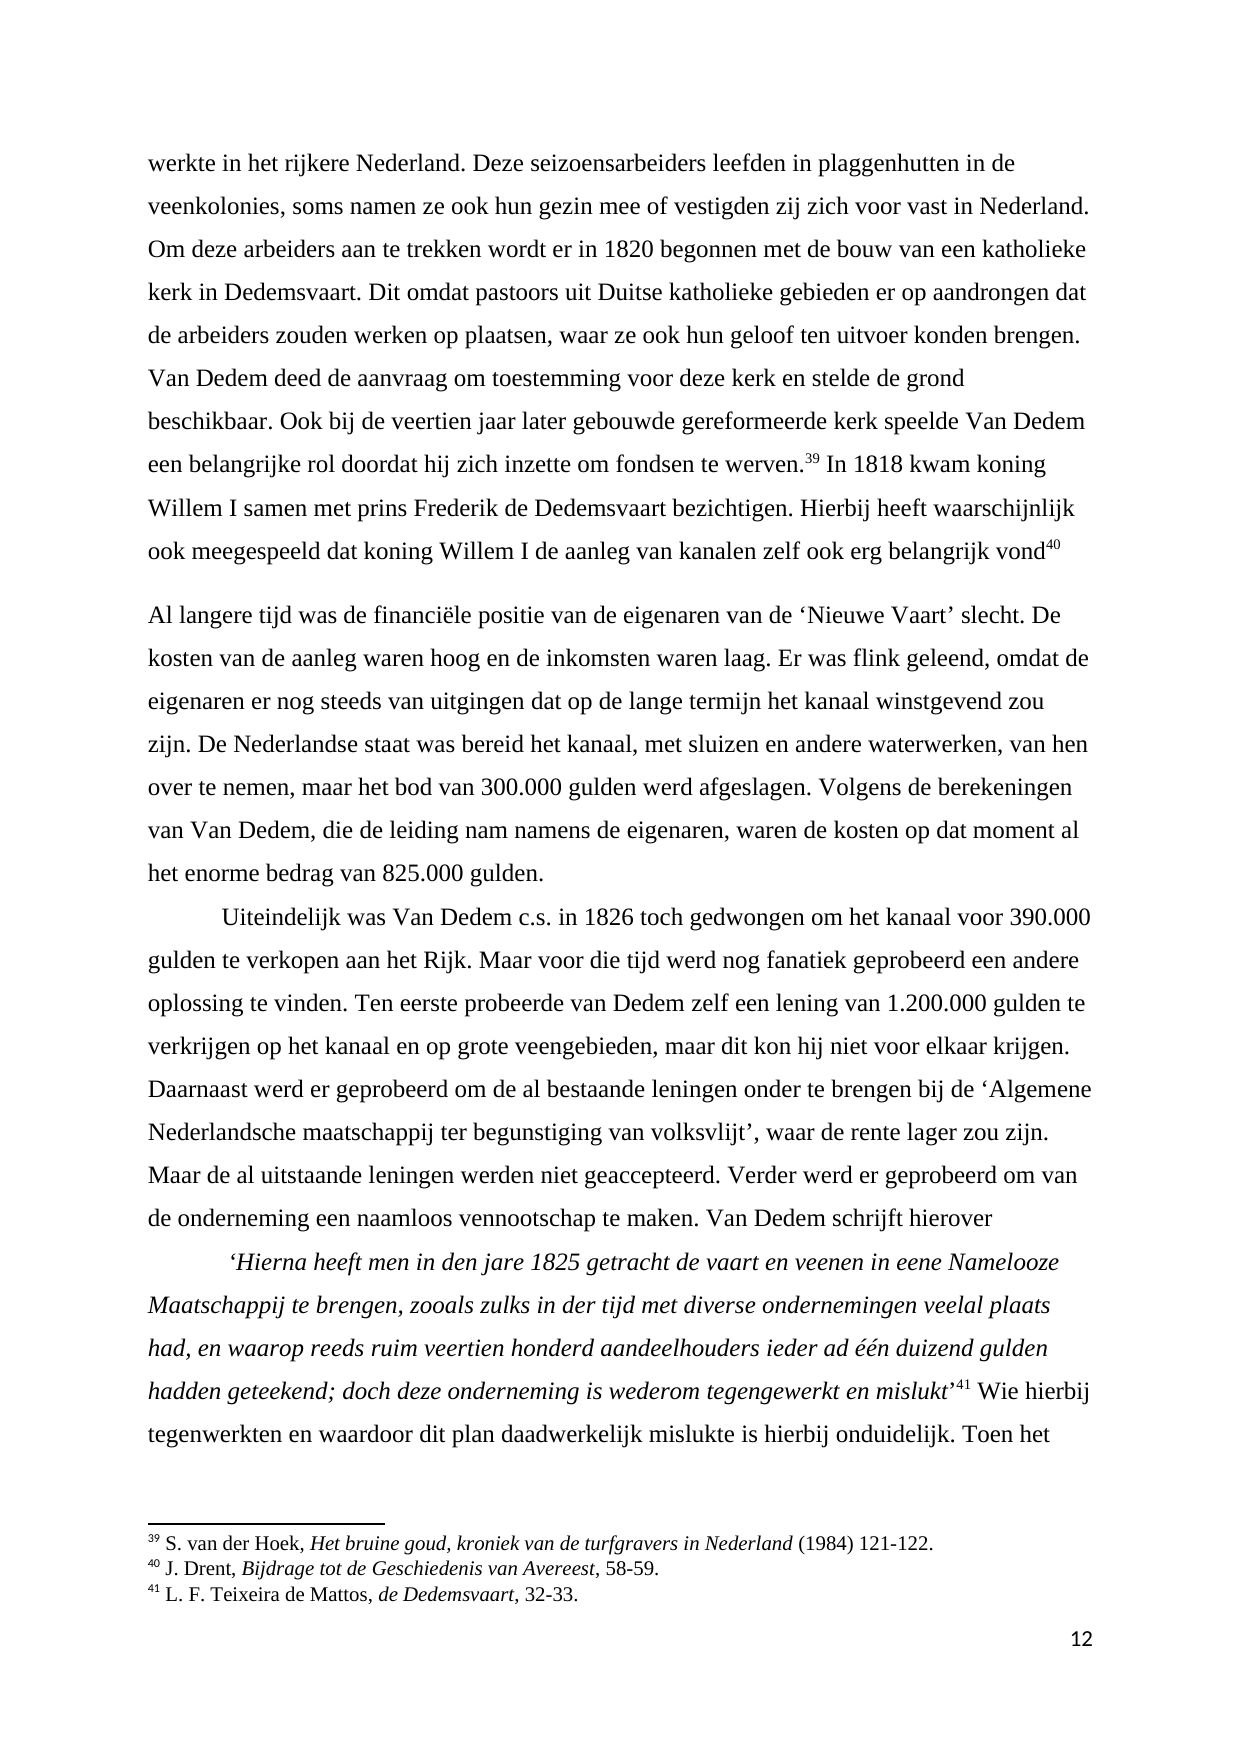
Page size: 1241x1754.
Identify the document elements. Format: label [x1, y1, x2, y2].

text [148, 148, 1093, 564]
text [148, 600, 1093, 1448]
